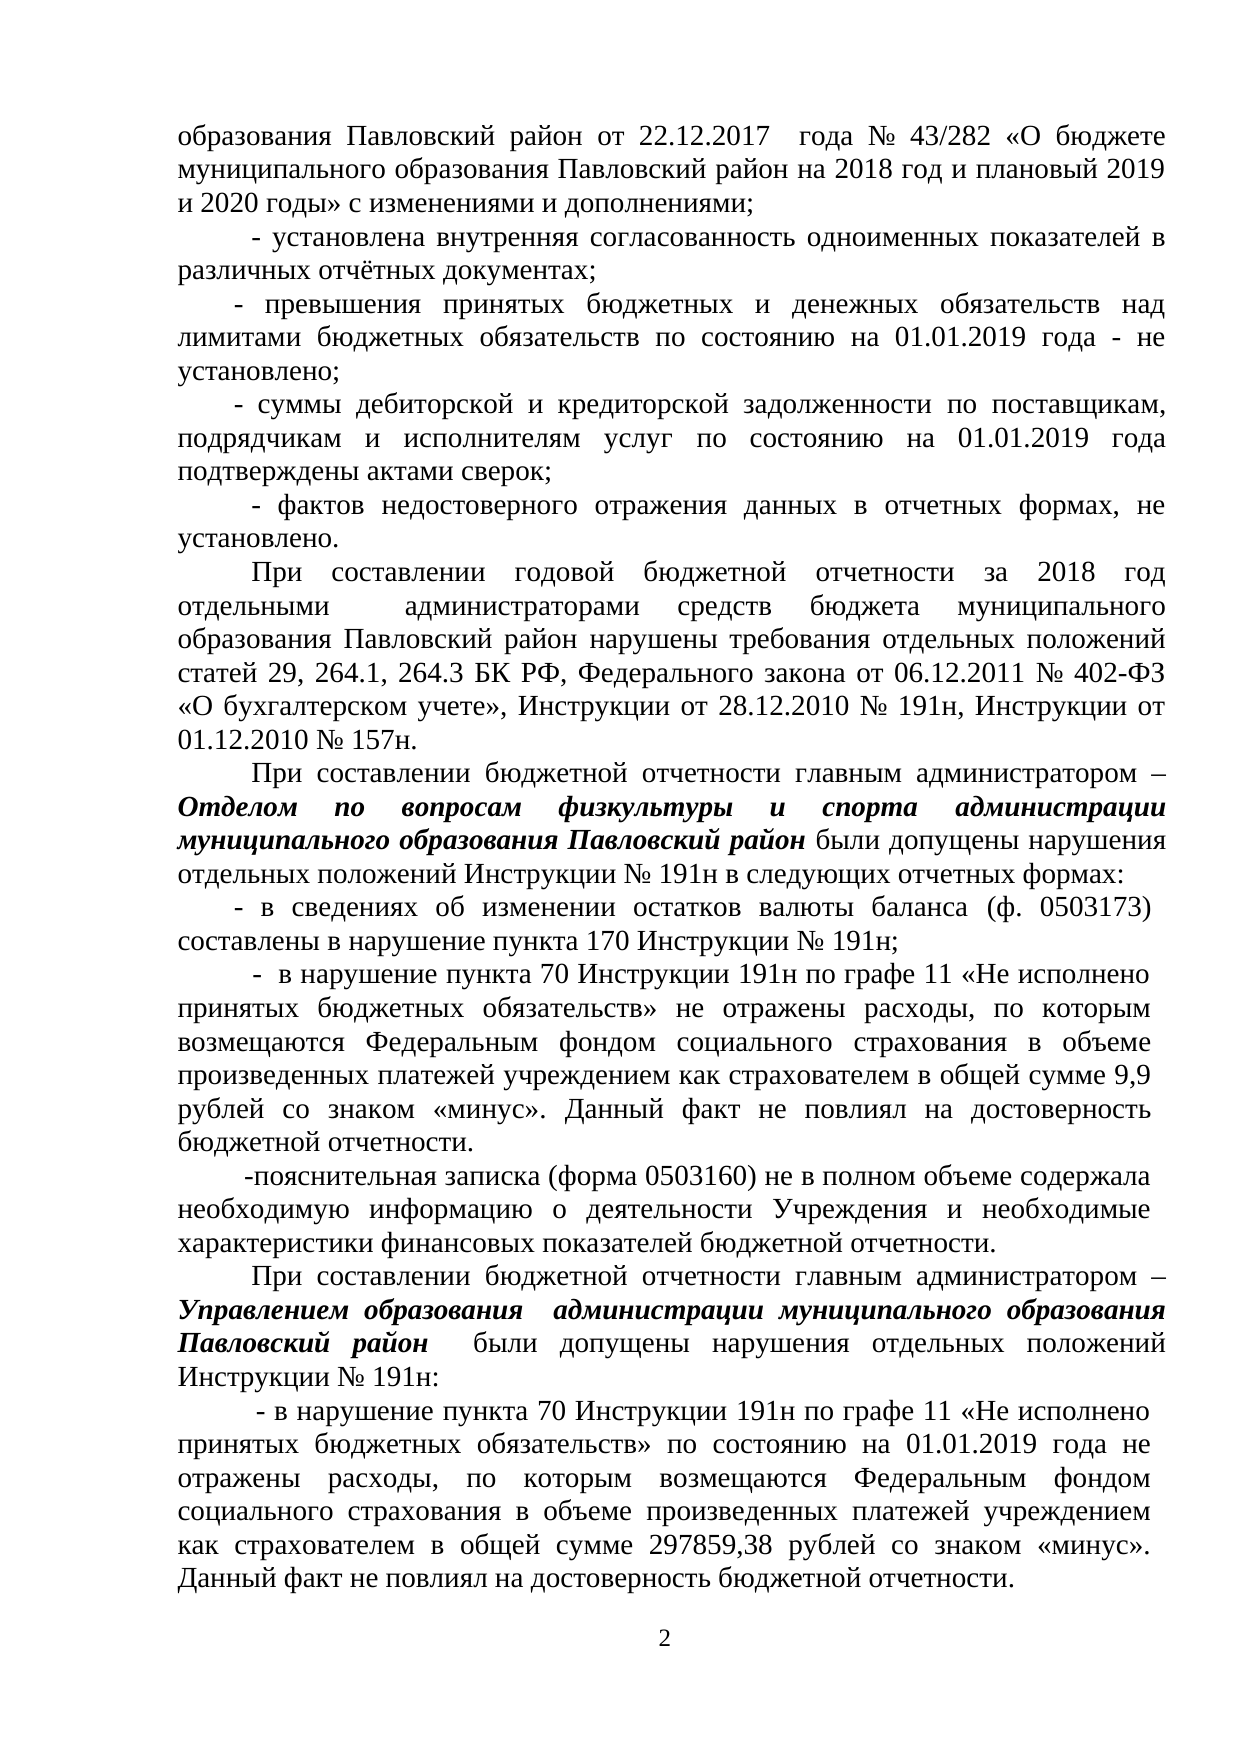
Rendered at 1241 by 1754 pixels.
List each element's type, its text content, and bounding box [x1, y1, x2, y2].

text При составлении бюджетной отчетности главным администратором – Управлением образования администрации муниципального образования Павловский район были допущены нарушения отдельных положений Инструкции № 191н: [177, 1258, 1166, 1393]
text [177, 118, 1166, 219]
text - в нарушение пункта 70 Инструкции 191н по графе 11 «Не исполнено принятых бюджетных обязательств» по состоянию на 01.01.2019 года не отражены расходы, по которым возмещаются Федеральным фондом социального страхования в объеме произведенных платежей учреждением как страхователем в общей сумме 297859,38 рублей со знаком «минус». Данный факт не повлиял на достоверность бюджетной отчетности. [177, 1393, 1152, 1594]
text - превышения принятых бюджетных и денежных обязательств над лимитами бюджетных обязательств по состоянию на 01.01.2019 года - не установлено; [177, 286, 1166, 386]
text - в нарушение пункта 70 Инструкции 191н по графе 11 «Не исполнено принятых бюджетных обязательств» не отражены расходы, по которым возмещаются Федеральным фондом социального страхования в объеме произведенных платежей учреждением как страхователем в общей сумме 9,9 рублей со знаком «минус». Данный факт не повлиял на достоверность бюджетной отчетности. [177, 957, 1152, 1158]
text - в сведениях об изменении остатков валюты баланса (ф. 0503173) составлены в нарушение пункта 170 Инструкции № 191н; [177, 889, 1152, 957]
text -пояснительная записка (форма 0503160) не в полном объеме содержала необходимую информацию о деятельности Учреждения и необходимые характеристики финансовых показателей бюджетной отчетности. [177, 1158, 1152, 1258]
text При составлении годовой бюджетной отчетности за 2018 год отдельными администраторами средств бюджета муниципального образования Павловский район нарушены требования отдельных положений статей 29, 264.1, 264.3 БК РФ, Федерального закона от 06.12.2011 № 402-ФЗ «О бухгалтерском учете», Инструкции от 28.12.2010 № 191н, Инструкции от 01.12.2010 № 157н. [177, 554, 1166, 755]
text При составлении бюджетной отчетности главным администратором – Отделом по вопросам физкультуры и спорта администрации муниципального образования Павловский район были допущены нарушения отдельных положений Инструкции № 191н в следующих отчетных формах: [177, 755, 1166, 889]
text - фактов недостоверного отражения данных в отчетных формах, не установлено. [177, 487, 1166, 554]
text - установлена внутренняя согласованность одноименных показателей в различных отчётных документах; [177, 219, 1166, 286]
text - суммы дебиторской и кредиторской задолженности по поставщикам, подрядчикам и исполнителям услуг по состоянию на 01.01.2019 года подтверждены актами сверок; [177, 386, 1166, 487]
